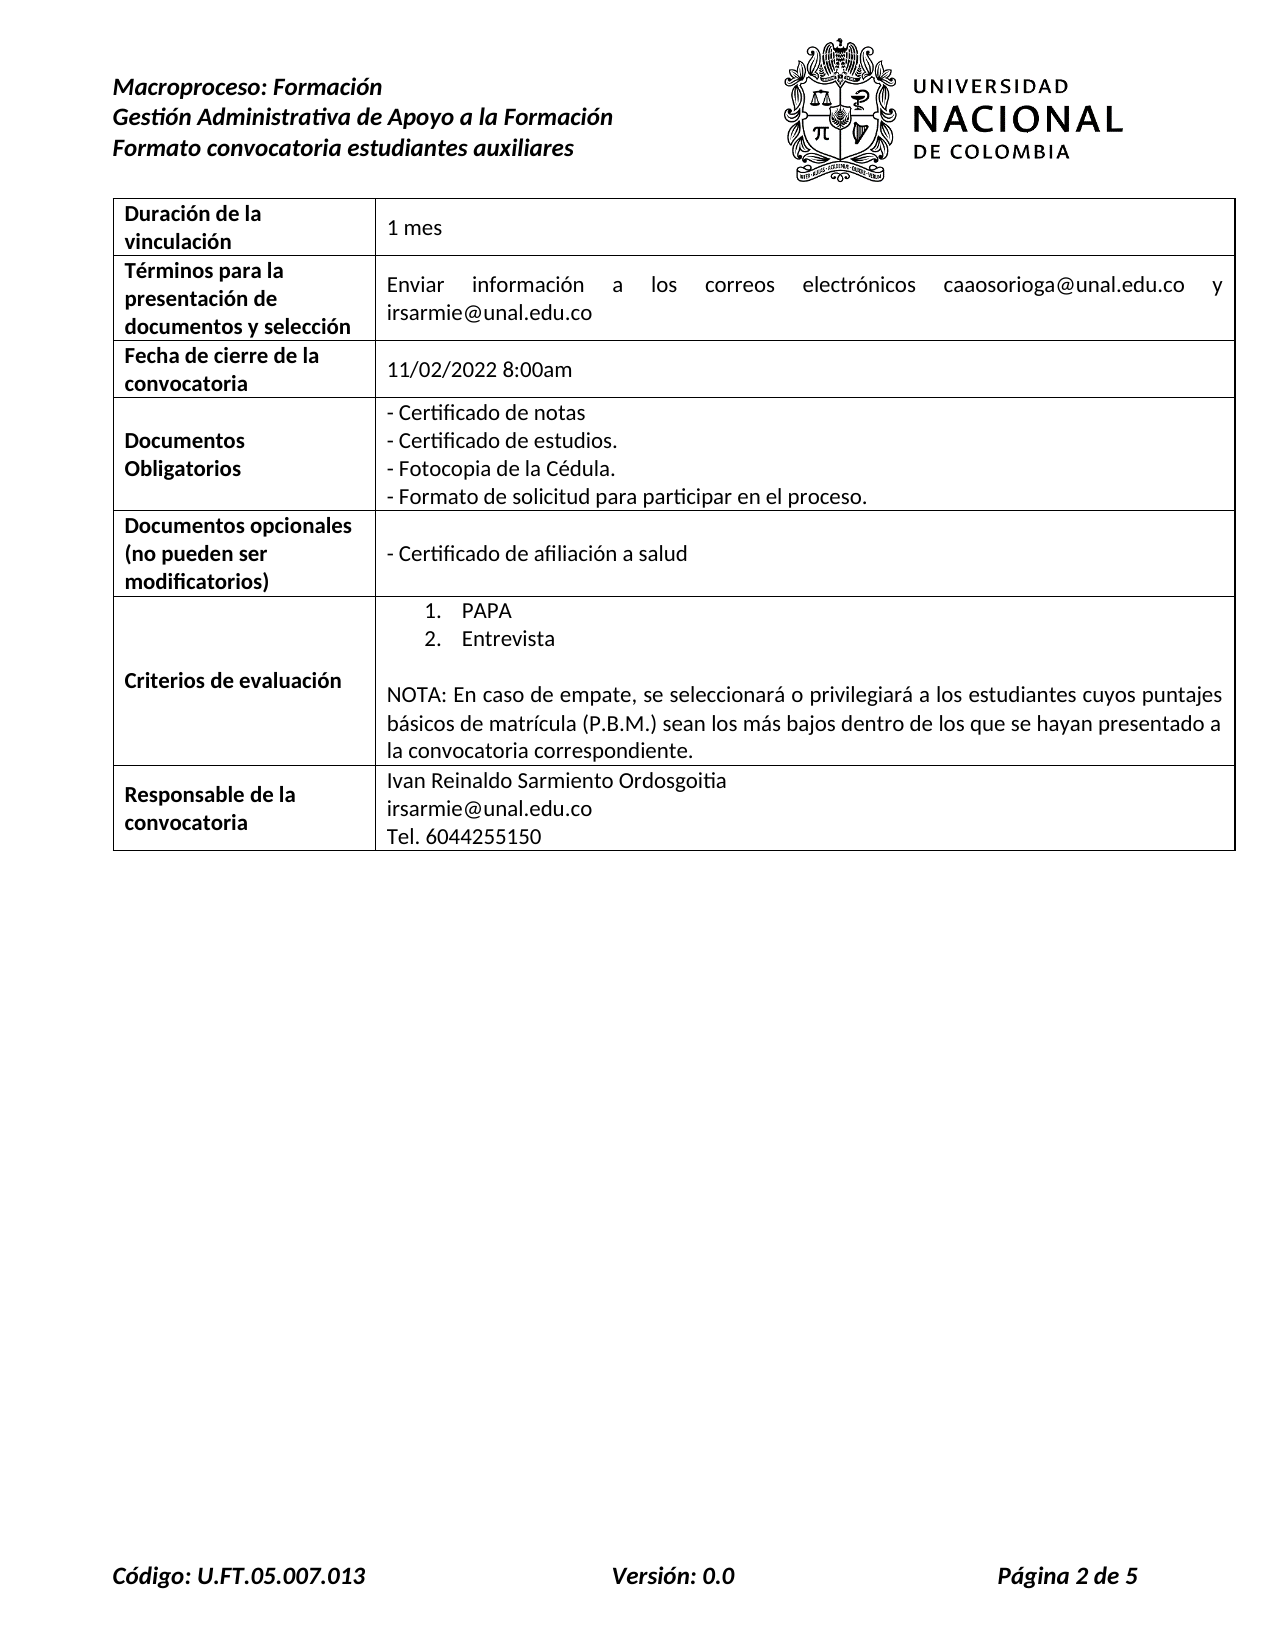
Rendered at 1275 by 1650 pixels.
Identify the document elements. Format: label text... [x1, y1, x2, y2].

table_cell Enviar información a los correos electrónicos caaosorioga@unal.edu.co y irsarmie@unal.edu.co [376, 256, 1234, 340]
table_cell Criterios de evaluación [114, 597, 375, 765]
table_cell Documentos opcionales (no pueden ser modificatorios) [114, 511, 375, 596]
table_cell Fecha de cierre de la convocatoria [114, 341, 375, 397]
table_cell 11/02/2022 8:00am [376, 341, 1234, 397]
table_cell Responsable de la convocatoria [114, 766, 375, 850]
table_cell - Certificado de notas - Certificado de estudios. - Fotocopia de la Cédula. - Formato de solicitud para participar en el proceso. [376, 398, 1234, 510]
table_cell 1 mes [376, 199, 1234, 255]
table_cell - Certificado de afiliación a salud [376, 511, 1234, 596]
table_cell Términos para la presentación de documentos y selección [114, 256, 375, 340]
picture [748, 2, 1158, 198]
table_cell Ivan Reinaldo Sarmiento Ordosgoitia irsarmie@unal.edu.co Tel. 6044255150 [376, 766, 1234, 850]
table_cell PAPA Entrevista NOTA: En caso de empate, se seleccionará o privilegiará a los estudiantes cuyos puntajes básicos de matrícula (P.B.M.) sean los más bajos dentro de los que se hayan presentado a la convocatoria correspondiente. [376, 597, 1234, 765]
table_cell Documentos Obligatorios [114, 398, 375, 510]
table_cell Duración de la vinculación [114, 199, 375, 255]
